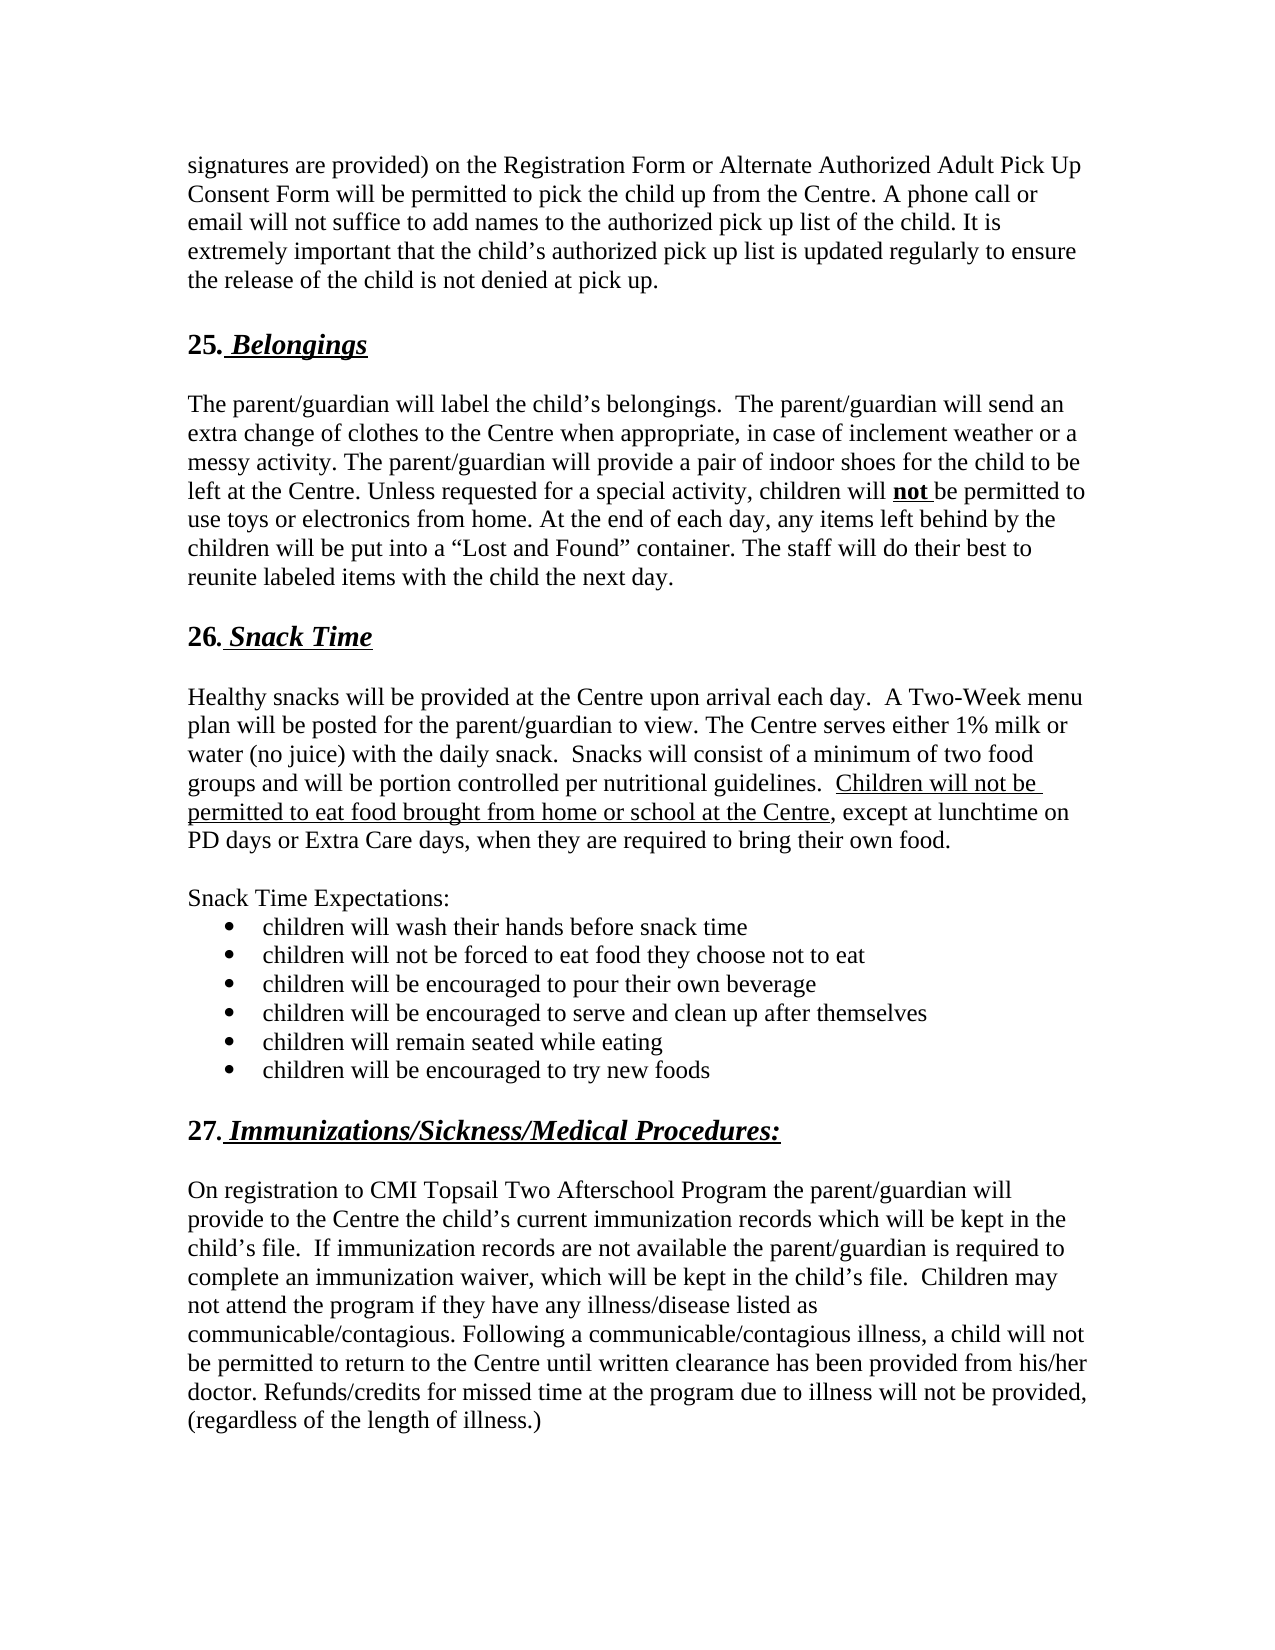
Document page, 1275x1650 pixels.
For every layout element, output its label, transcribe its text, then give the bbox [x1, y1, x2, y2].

text Healthy snacks will be provided at the Centre upon arrival each day. A Two-Week menu plan will be posted for the parent/guardian to view. The Centre serves either 1% milk or water (no juice) with the daily snack. Snacks will consist of a minimum of two food groups and will be portion controlled per nutritional guidelines. Children will not be permitted to eat food brought from home or school at the Centre, except at lunchtime on PD days or Extra Care days, when they are required to bring their own food. [187, 682, 1087, 854]
list children will wash their hands before snack time [225, 912, 1087, 941]
list children will be encouraged to try new foods [225, 1056, 1087, 1084]
subtitle 25. Belongings [187, 327, 1087, 361]
text Snack Time Expectations: [187, 883, 1087, 912]
list children will remain seated while eating [225, 1027, 1087, 1056]
subtitle 26. Snack Time [187, 619, 1087, 653]
text 27. Immunizations/Sickness/Medical Procedures: [187, 1113, 1087, 1147]
list children will be encouraged to pour their own beverage [225, 969, 1087, 998]
text On registration to CMI Topsail Two Afterschool Program the parent/guardian will provide to the Centre the child’s current immunization records which will be kept in the child’s file. If immunization records are not available the parent/guardian is required to complete an immunization waiver, which will be kept in the child’s file. Children may not attend the program if they have any illness/disease listed as communicable/contagious. Following a communicable/contagious illness, a child will not be permitted to return to the Centre until written clearance has been provided from his/her doctor. Refunds/credits for missed time at the program due to illness will not be provided, (regardless of the length of illness.) [187, 1175, 1087, 1434]
list children will not be forced to eat food they choose not to eat [225, 941, 1087, 969]
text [187, 150, 1087, 294]
text The parent/guardian will label the child’s belongings. The parent/guardian will send an extra change of clothes to the Centre when appropriate, in case of inclement weather or a messy activity. The parent/guardian will provide a pair of indoor shoes for the child to be left at the Centre. Unless requested for a special activity, children will not be permitted to use toys or electronics from home. At the end of each day, any items left behind by the children will be put into a “Lost and Found” container. The staff will do their best to reunite labeled items with the child the next day. [187, 389, 1087, 591]
list children will be encouraged to serve and clean up after themselves [225, 998, 1087, 1027]
